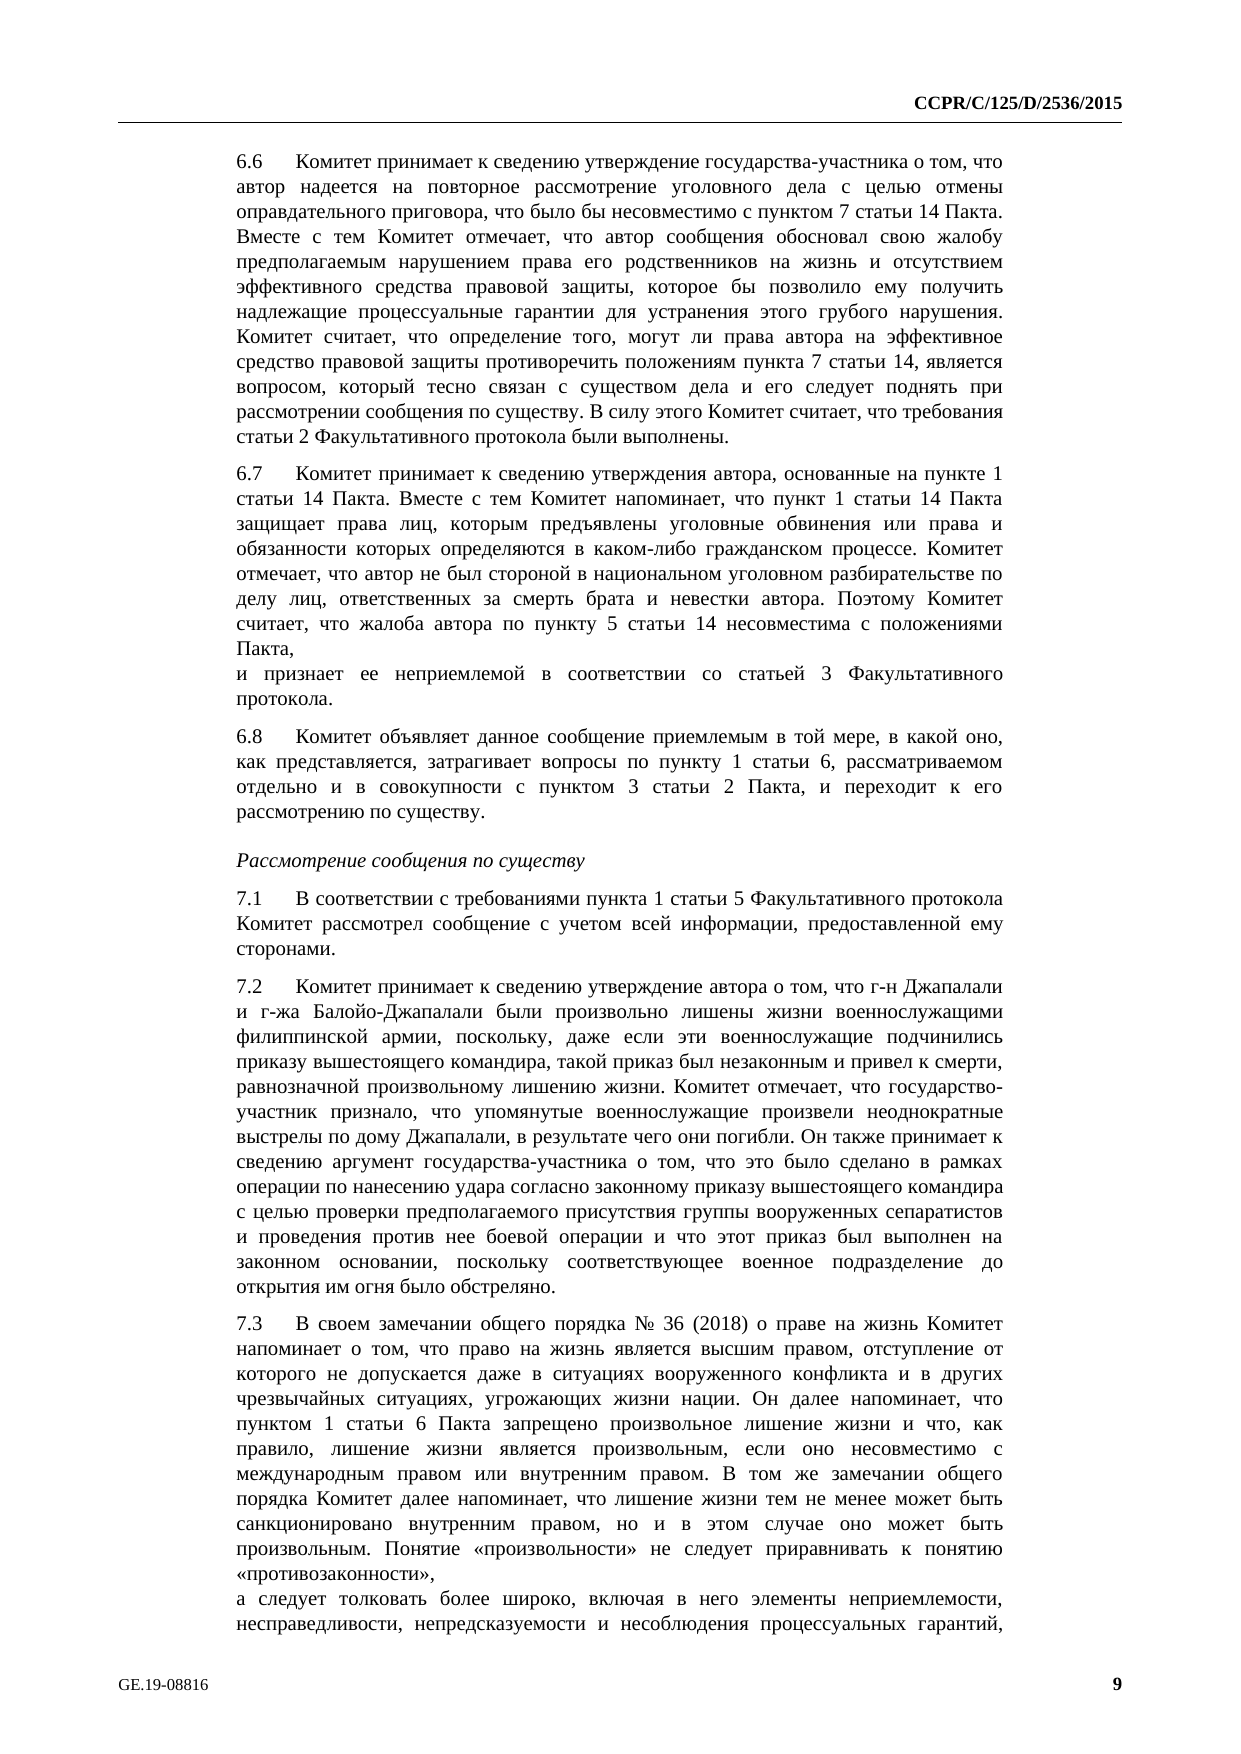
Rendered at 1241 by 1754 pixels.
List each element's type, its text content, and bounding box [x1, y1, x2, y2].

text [236, 1310, 1004, 1635]
text 6.8 Комитет объявляет данное сообщение приемлемым в той мере, в какой оно, как представляется, затрагивает вопросы по пункту 1 статьи 6, рассматриваемом отдельно и в совокупности с пунктом 3 статьи 2 Пакта, и переходит к его рассмотрению по существу. [236, 723, 1004, 823]
text 7.2 Комитет принимает к сведению утверждение автора о том, что г-н Джапалали и г-жа Балойо-Джапалали были произвольно лишены жизни военнослужащими филиппинской армии, поскольку, даже если эти военнослужащие подчинились приказу вышестоящего командира, такой приказ был незаконным и привел к смерти, равнозначной произвольному лишению жизни. Комитет отмечает, что государство-участник признало, что упомянутые военнослужащие произвели неоднократные выстрелы по дому Джапалали, в результате чего они погибли. Он также принимает к сведению аргумент государства-участника о том, что это было сделано в рамках операции по нанесению удара согласно законному приказу вышестоящего командира с целью проверки предполагаемого присутствия группы вооруженных сепаратистов и проведения против нее боевой операции и что этот приказ был выполнен на законном основании, поскольку соответствующее военное подразделение до открытия им огня было обстреляно. [236, 973, 1004, 1298]
text 7.1 В соответствии с требованиями пункта 1 статьи 5 Факультативного протокола Комитет рассмотрел сообщение с учетом всей информации, предоставленной ему сторонами. [236, 885, 1004, 960]
text 6.6 Комитет принимает к сведению утверждение государства-участника о том, что автор надеется на повторное рассмотрение уголовного дела с целью отмены оправдательного приговора, что было бы несовместимо с пунктом 7 статьи 14 Пакта. Вместе с тем Комитет отмечает, что автор сообщения обосновал свою жалобу предполагаемым нарушением права его родственников на жизнь и отсутствием эффективного средства правовой защиты, которое бы позволило ему получить надлежащие процессуальные гарантии для устранения этого грубого нарушения. Комитет считает, что определение того, могут ли права автора на эффективное средство правовой защиты противоречить положениям пункта 7 статьи 14, является вопросом, который тесно связан с существом дела и его следует поднять при рассмотрении сообщения по существу. В силу этого Комитет считает, что требования статьи 2 Факультативного протокола были выполнены. [236, 148, 1004, 448]
text 6.7 Комитет принимает к сведению утверждения автора, основанные на пункте 1 статьи 14 Пакта. Вместе с тем Комитет напоминает, что пункт 1 статьи 14 Пакта защищает права лиц, которым предъявлены уголовные обвинения или права и обязанности которых определяются в каком-либо гражданском процессе. Комитет отмечает, что автор не был стороной в национальном уголовном разбирательстве по делу лиц, ответственных за смерть брата и невестки автора. Поэтому Комитет считает, что жалоба автора по пункту 5 статьи 14 несовместима с положениями Пакта, и признает ее неприемлемой в соответствии со статьей 3 Факультативного протокола. [236, 460, 1004, 710]
text Рассмотрение сообщения по существу [118, 848, 1004, 873]
